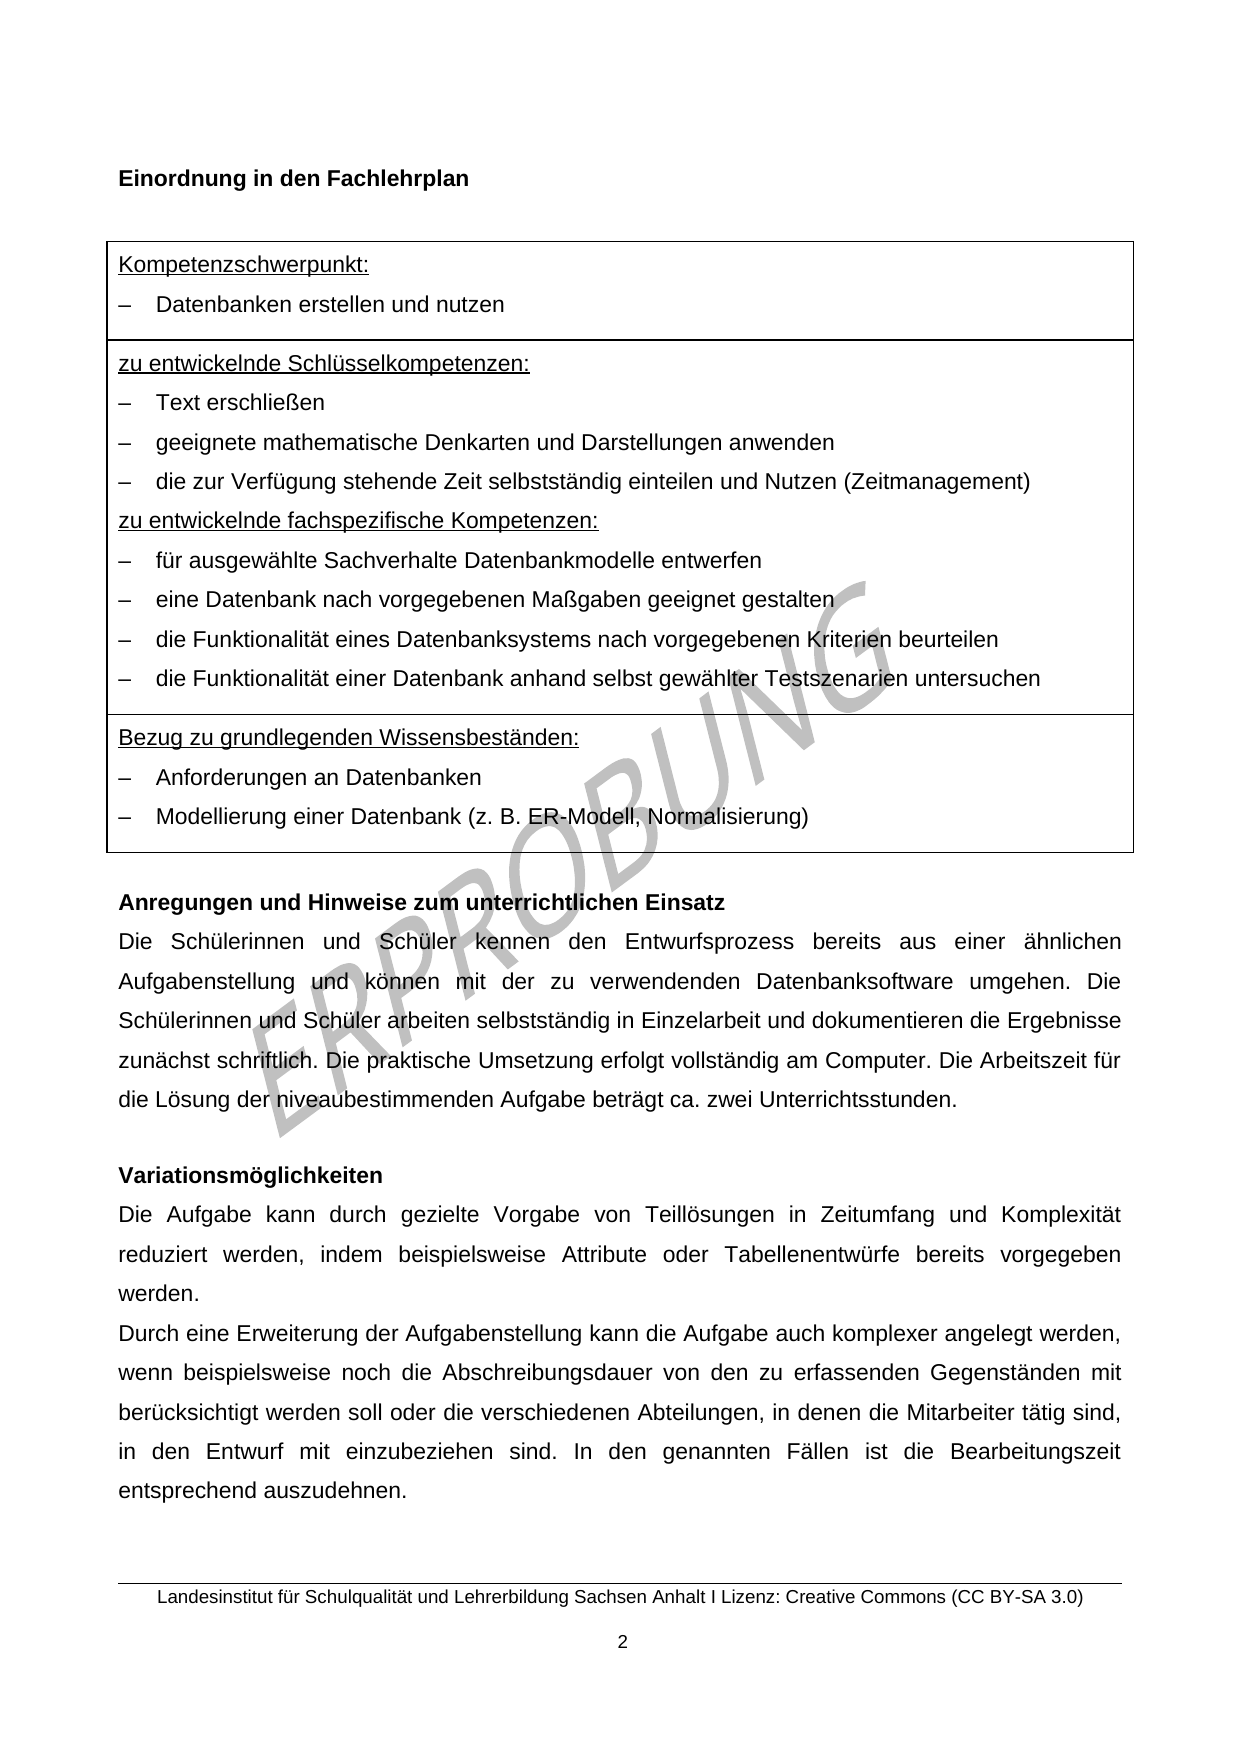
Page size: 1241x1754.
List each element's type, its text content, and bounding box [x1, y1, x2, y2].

text Durch eine Erweiterung der Aufgabenstellung kann die Aufgabe auch komplexer angelegt werden, wenn beispielsweise noch die Abschreibungsdauer von den zu erfassenden Gegenständen mit berücksichtigt werden soll oder die verschiedenen Abteilungen, in denen die Mitarbeiter tätig sind, in den Entwurf mit einzubeziehen sind. In den genannten Fällen ist die Bearbeitungszeit entsprechend auszudehnen. [118, 1319, 1122, 1504]
text Einordnung in den Fachlehrplan [118, 165, 1122, 192]
text Die Aufgabe kann durch gezielte Vorgabe von Teillösungen in Zeitumfang und Komplexität reduziert werden, indem beispielsweise Attribute oder Tabellenentwürfe bereits vorgegeben werden. [118, 1201, 1122, 1306]
table_cell zu entwickelnde Schlüsselkompetenzen: Text erschließen geeignete mathematische Denkarten und Darstellungen anwenden die zur Verfügung stehende Zeit selbstständig einteilen und Nutzen (Zeitmanagement) zu entwickelnde fachspezifische Kompetenzen: für ausgewählte Sachverhalte Datenbankmodelle entwerfen eine Datenbank nach vorgegebenen Maßgaben geeignet gestalten die Funktionalität eines Datenbanksystems nach vorgegebenen Kriterien beurteilen die Funktionalität einer Datenbank anhand selbst gewählter Testszenarien untersuchen [108, 341, 1133, 714]
table_header Kompetenzschwerpunkt: Datenbanken erstellen und nutzen [108, 242, 1133, 339]
text Die Schülerinnen und Schüler kennen den Entwurfsprozess bereits aus einer ähnlichen Aufgabenstellung und können mit der zu verwendenden Datenbanksoftware umgehen. Die Schülerinnen und Schüler arbeiten selbstständig in Einzelarbeit und dokumentieren die Ergebnisse zunächst schriftlich. Die praktische Umsetzung erfolgt vollständig am Computer. Die Arbeitszeit für die Lösung der niveaubestimmenden Aufgabe beträgt ca. zwei Unterrichtsstunden. [118, 928, 1122, 1113]
text Anregungen und Hinweise zum unterrichtlichen Einsatz [118, 889, 1122, 915]
text Variationsmöglichkeiten [118, 1162, 1122, 1188]
table_cell Bezug zu grundlegenden Wissensbeständen: Anforderungen an Datenbanken Modellierung einer Datenbank (z. B. ER-Modell, Normalisierung) [108, 715, 1133, 851]
